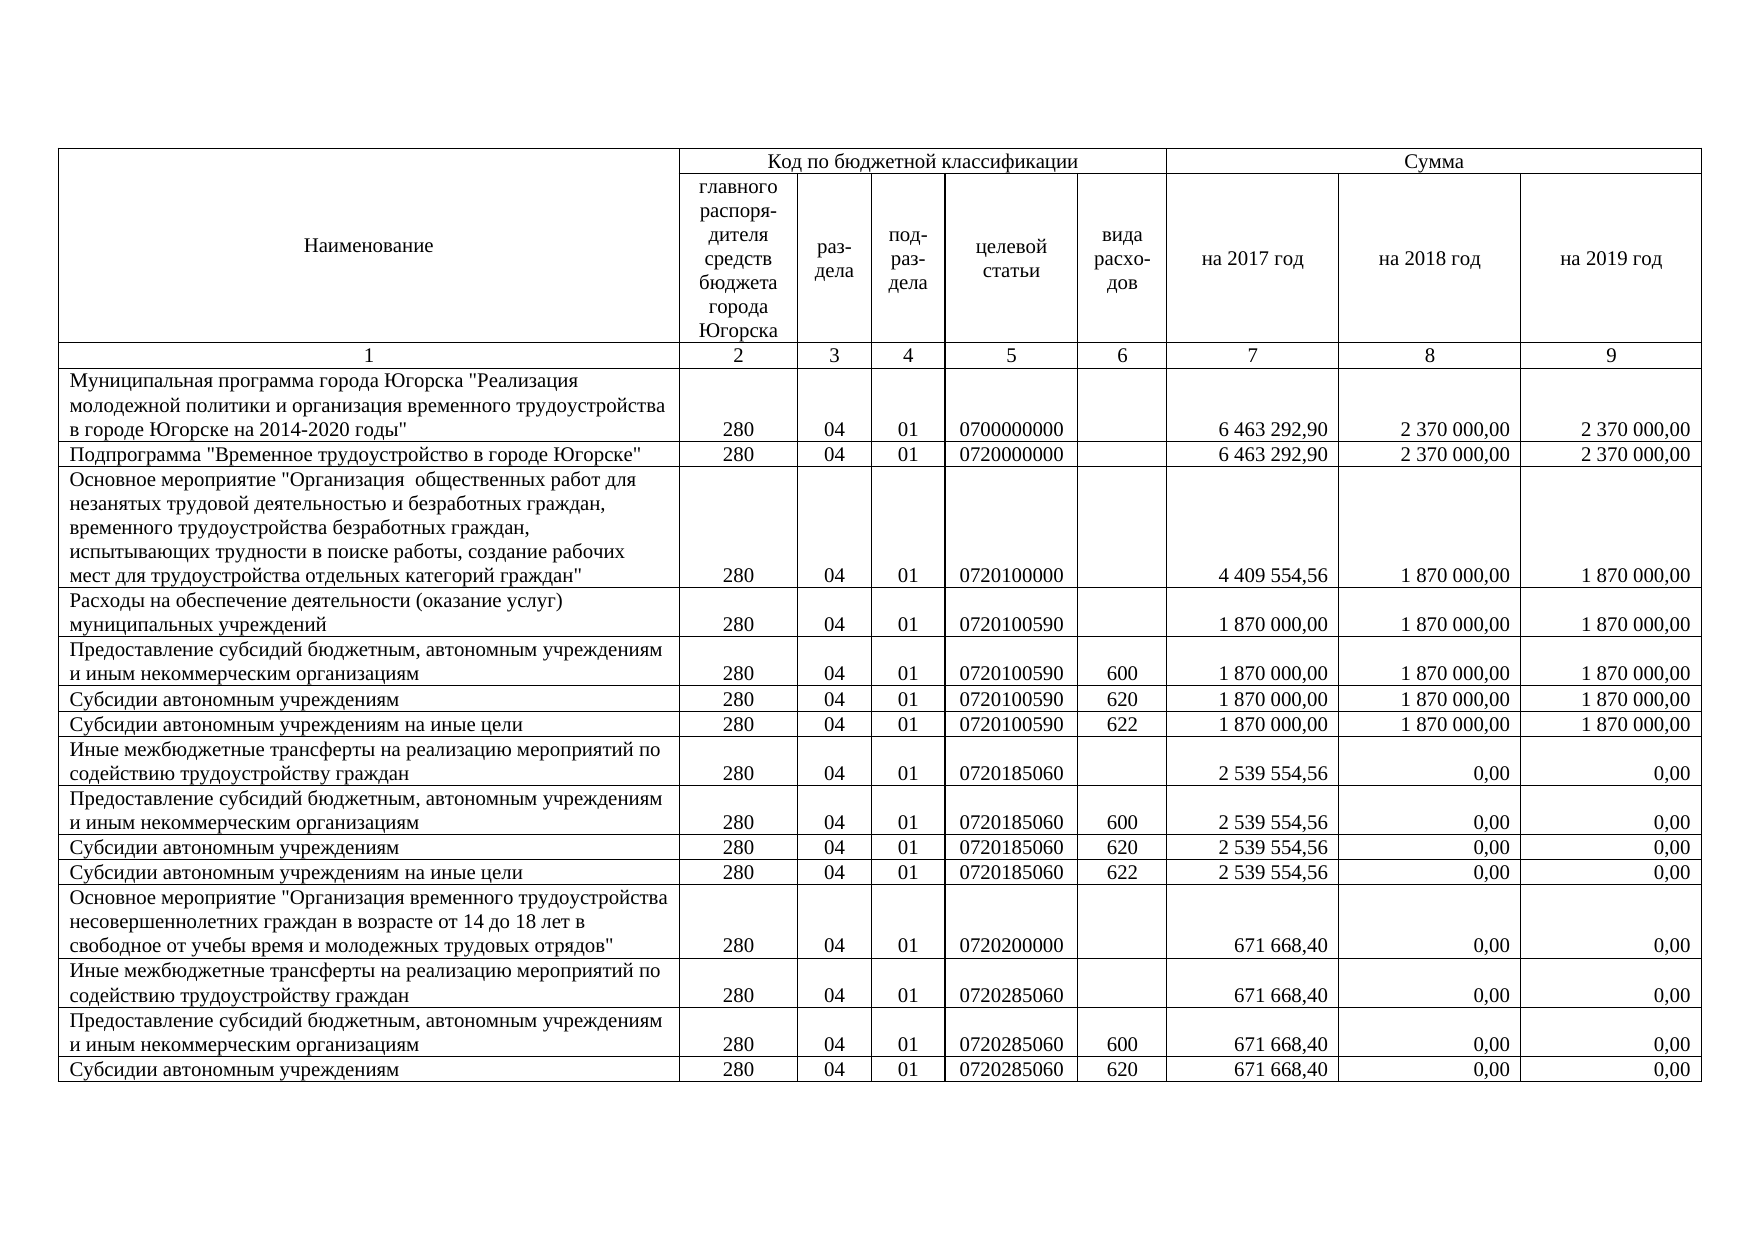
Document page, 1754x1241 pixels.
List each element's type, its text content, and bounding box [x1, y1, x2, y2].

table_cell 5 [946, 343, 1077, 367]
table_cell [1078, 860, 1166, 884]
table_cell 2 [680, 343, 797, 367]
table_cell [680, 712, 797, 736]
table_cell раз-дела [798, 174, 871, 342]
table_cell главного распоря-дителя средств бюджета города Югорска [680, 174, 797, 342]
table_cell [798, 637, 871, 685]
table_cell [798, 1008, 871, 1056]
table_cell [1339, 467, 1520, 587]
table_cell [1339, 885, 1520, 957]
table_cell на 2017 год [1167, 174, 1338, 342]
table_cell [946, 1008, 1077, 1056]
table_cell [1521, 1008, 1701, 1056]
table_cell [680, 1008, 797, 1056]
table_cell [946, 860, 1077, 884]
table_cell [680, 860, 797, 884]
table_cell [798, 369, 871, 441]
table_cell 6 [1078, 343, 1166, 367]
table_cell на 2019 год [1521, 174, 1701, 342]
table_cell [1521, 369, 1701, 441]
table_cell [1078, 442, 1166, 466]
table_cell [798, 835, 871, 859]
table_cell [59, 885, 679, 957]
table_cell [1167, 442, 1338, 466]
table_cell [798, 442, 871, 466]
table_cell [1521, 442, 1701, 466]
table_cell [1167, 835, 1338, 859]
table_cell 4 [872, 343, 944, 367]
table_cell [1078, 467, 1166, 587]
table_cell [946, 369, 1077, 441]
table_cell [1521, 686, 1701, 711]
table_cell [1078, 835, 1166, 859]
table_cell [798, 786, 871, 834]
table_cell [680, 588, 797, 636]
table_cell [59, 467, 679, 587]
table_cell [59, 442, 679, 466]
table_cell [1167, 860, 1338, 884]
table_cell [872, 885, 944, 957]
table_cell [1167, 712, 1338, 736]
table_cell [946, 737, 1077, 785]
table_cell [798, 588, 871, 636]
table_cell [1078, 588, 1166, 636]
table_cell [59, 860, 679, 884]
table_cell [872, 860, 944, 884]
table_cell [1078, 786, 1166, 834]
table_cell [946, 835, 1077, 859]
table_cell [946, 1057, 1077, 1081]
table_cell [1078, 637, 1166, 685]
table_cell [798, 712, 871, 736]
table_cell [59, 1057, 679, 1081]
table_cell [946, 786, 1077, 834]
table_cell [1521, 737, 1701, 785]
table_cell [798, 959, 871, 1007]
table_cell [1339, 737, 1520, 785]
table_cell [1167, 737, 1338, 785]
table_cell 1 [59, 343, 679, 367]
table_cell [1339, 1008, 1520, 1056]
table_header Наименование [59, 149, 679, 342]
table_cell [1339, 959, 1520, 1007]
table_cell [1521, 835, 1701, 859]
table_cell на 2018 год [1339, 174, 1520, 342]
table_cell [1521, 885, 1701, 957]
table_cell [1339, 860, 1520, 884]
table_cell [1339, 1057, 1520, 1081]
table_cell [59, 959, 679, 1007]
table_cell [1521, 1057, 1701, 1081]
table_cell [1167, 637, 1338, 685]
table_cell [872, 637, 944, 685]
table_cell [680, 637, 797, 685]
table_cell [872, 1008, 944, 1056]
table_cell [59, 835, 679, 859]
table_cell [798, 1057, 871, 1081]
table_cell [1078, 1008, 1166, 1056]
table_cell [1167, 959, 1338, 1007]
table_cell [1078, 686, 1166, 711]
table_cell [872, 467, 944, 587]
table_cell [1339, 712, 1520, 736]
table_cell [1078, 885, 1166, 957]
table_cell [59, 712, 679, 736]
table_cell 3 [798, 343, 871, 367]
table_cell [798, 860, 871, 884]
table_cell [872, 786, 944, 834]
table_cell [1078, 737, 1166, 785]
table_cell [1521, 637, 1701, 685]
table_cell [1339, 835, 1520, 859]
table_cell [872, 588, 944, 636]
table_cell целевой статьи [946, 174, 1077, 342]
table_header Сумма [1167, 149, 1701, 173]
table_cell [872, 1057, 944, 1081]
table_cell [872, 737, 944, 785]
table_cell под-раз-дела [872, 174, 944, 342]
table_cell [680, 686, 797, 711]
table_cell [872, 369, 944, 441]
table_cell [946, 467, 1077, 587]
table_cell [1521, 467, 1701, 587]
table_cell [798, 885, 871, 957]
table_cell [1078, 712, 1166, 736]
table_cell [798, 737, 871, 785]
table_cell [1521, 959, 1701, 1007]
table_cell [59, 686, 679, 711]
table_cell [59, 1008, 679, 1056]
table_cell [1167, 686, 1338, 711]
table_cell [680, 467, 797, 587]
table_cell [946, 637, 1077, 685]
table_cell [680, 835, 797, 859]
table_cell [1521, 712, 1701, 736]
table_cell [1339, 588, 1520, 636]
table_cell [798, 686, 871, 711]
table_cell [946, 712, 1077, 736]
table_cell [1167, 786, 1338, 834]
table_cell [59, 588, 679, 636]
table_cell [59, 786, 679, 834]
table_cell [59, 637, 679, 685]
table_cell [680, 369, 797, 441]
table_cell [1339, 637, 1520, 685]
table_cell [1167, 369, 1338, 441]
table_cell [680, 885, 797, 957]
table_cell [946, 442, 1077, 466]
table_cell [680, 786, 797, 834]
table_cell 8 [1339, 343, 1520, 367]
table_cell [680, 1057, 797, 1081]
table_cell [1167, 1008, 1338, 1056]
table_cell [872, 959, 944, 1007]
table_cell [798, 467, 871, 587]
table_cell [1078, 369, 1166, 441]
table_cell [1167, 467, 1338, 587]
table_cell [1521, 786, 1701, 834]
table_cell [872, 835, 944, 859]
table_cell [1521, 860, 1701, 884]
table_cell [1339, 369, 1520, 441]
table_cell 7 [1167, 343, 1338, 367]
table_cell 9 [1521, 343, 1701, 367]
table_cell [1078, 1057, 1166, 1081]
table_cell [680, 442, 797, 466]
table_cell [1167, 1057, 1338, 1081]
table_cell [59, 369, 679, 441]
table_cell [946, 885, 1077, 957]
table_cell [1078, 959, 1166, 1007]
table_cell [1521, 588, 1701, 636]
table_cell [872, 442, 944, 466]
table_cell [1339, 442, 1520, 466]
table_header Код по бюджетной классификации [680, 149, 1166, 173]
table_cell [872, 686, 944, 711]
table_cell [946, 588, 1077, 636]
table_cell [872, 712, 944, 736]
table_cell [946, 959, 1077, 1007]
table_cell вида расхо-дов [1078, 174, 1166, 342]
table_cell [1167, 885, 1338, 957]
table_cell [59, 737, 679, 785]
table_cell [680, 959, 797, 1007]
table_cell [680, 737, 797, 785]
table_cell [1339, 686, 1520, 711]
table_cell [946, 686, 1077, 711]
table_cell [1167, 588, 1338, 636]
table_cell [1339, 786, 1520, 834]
